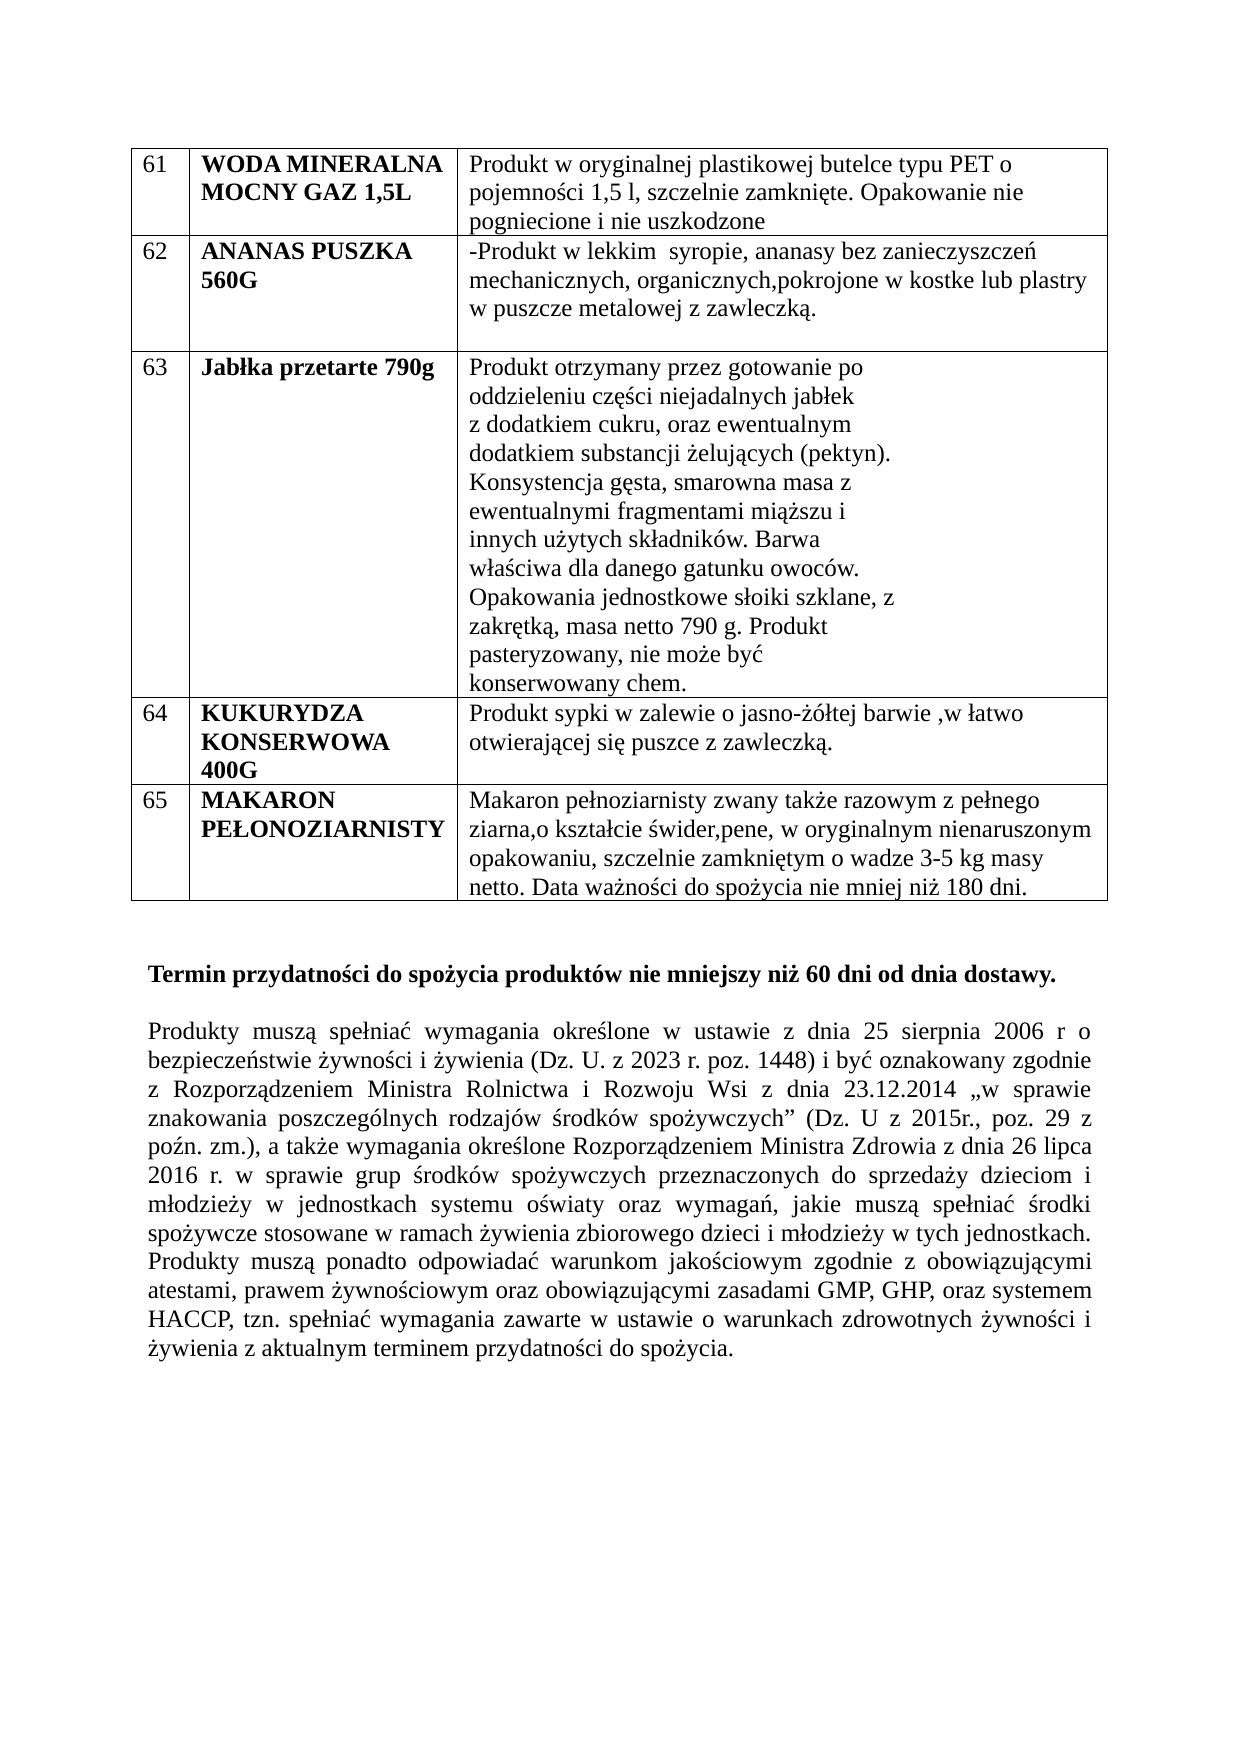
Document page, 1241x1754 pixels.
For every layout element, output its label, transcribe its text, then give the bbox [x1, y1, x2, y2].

table_cell 61 [132, 149, 189, 235]
text Produkty muszą spełniać wymagania określone w ustawie z dnia 25 sierpnia 2006 r o bezpieczeństwie żywności i żywienia (Dz. U. z 2023 r. poz. 1448) i być oznakowany zgodnie z Rozporządzeniem Ministra Rolnictwa i Rozwoju Wsi z dnia 23.12.2014 „w sprawie znakowania poszczególnych rodzajów środków spożywczych” (Dz. U z 2015r., poz. 29 z poźn. zm.), a także wymagania określone Rozporządzeniem Ministra Zdrowia z dnia 26 lipca 2016 r. w sprawie grup środków spożywczych przeznaczonych do sprzedaży dzieciom i młodzieży w jednostkach systemu oświaty oraz wymagań, jakie muszą spełniać środki spożywcze stosowane w ramach żywienia zbiorowego dzieci i młodzieży w tych jednostkach. Produkty muszą ponadto odpowiadać warunkom jakościowym zgodnie z obowiązującymi atestami, prawem żywnościowym oraz obowiązującymi zasadami GMP, GHP, oraz systemem HACCP, tzn. spełniać wymagania zawarte w ustawie o warunkach zdrowotnych żywności i żywienia z aktualnym terminem przydatności do spożycia. [148, 1016, 1093, 1361]
table_cell WODA MINERALNA MOCNY GAZ 1,5L [190, 149, 457, 235]
table_cell 62 [132, 236, 189, 351]
table_cell 65 [132, 785, 189, 900]
table_cell ANANAS PUSZKA 560G [190, 236, 457, 351]
table_cell Makaron pełnoziarnisty zwany także razowym z pełnego ziarna,o kształcie świder,pene, w oryginalnym nienaruszonym opakowaniu, szczelnie zamkniętym o wadze 3-5 kg masy netto. Data ważności do spożycia nie mniej niż 180 dni. [458, 785, 1107, 900]
table_cell 63 [132, 352, 189, 697]
table_cell Produkt sypki w zalewie o jasno-żółtej barwie ,w łatwo otwierającej się puszce z zawleczką. [458, 698, 1107, 784]
table_cell Produkt otrzymany przez gotowanie po oddzieleniu części niejadalnych jabłek z dodatkiem cukru, oraz ewentualnym dodatkiem substancji żelujących (pektyn). Konsystencja gęsta, smarowna masa z ewentualnymi fragmentami miąższu i innych użytych składników. Barwa właściwa dla danego gatunku owoców. Opakowania jednostkowe słoiki szklane, z zakrętką, masa netto 790 g. Produkt pasteryzowany, nie może być konserwowany chem. [458, 352, 1107, 697]
table_cell MAKARON PEŁONOZIARNISTY [190, 785, 457, 900]
text Termin przydatności do spożycia produktów nie mniejszy niż 60 dni od dnia dostawy. [148, 959, 1093, 988]
table_cell 64 [132, 698, 189, 784]
table_cell -Produkt w lekkim syropie, ananasy bez zanieczyszczeń mechanicznych, organicznych,pokrojone w kostke lub plastry w puszcze metalowej z zawleczką. [458, 236, 1107, 351]
table_cell Jabłka przetarte 790g [190, 352, 457, 697]
table_cell KUKURYDZA KONSERWOWA 400G [190, 698, 457, 784]
table_cell Produkt w oryginalnej plastikowej butelce typu PET o pojemności 1,5 l, szczelnie zamknięte. Opakowanie nie pogniecione i nie uszkodzone [458, 149, 1107, 235]
